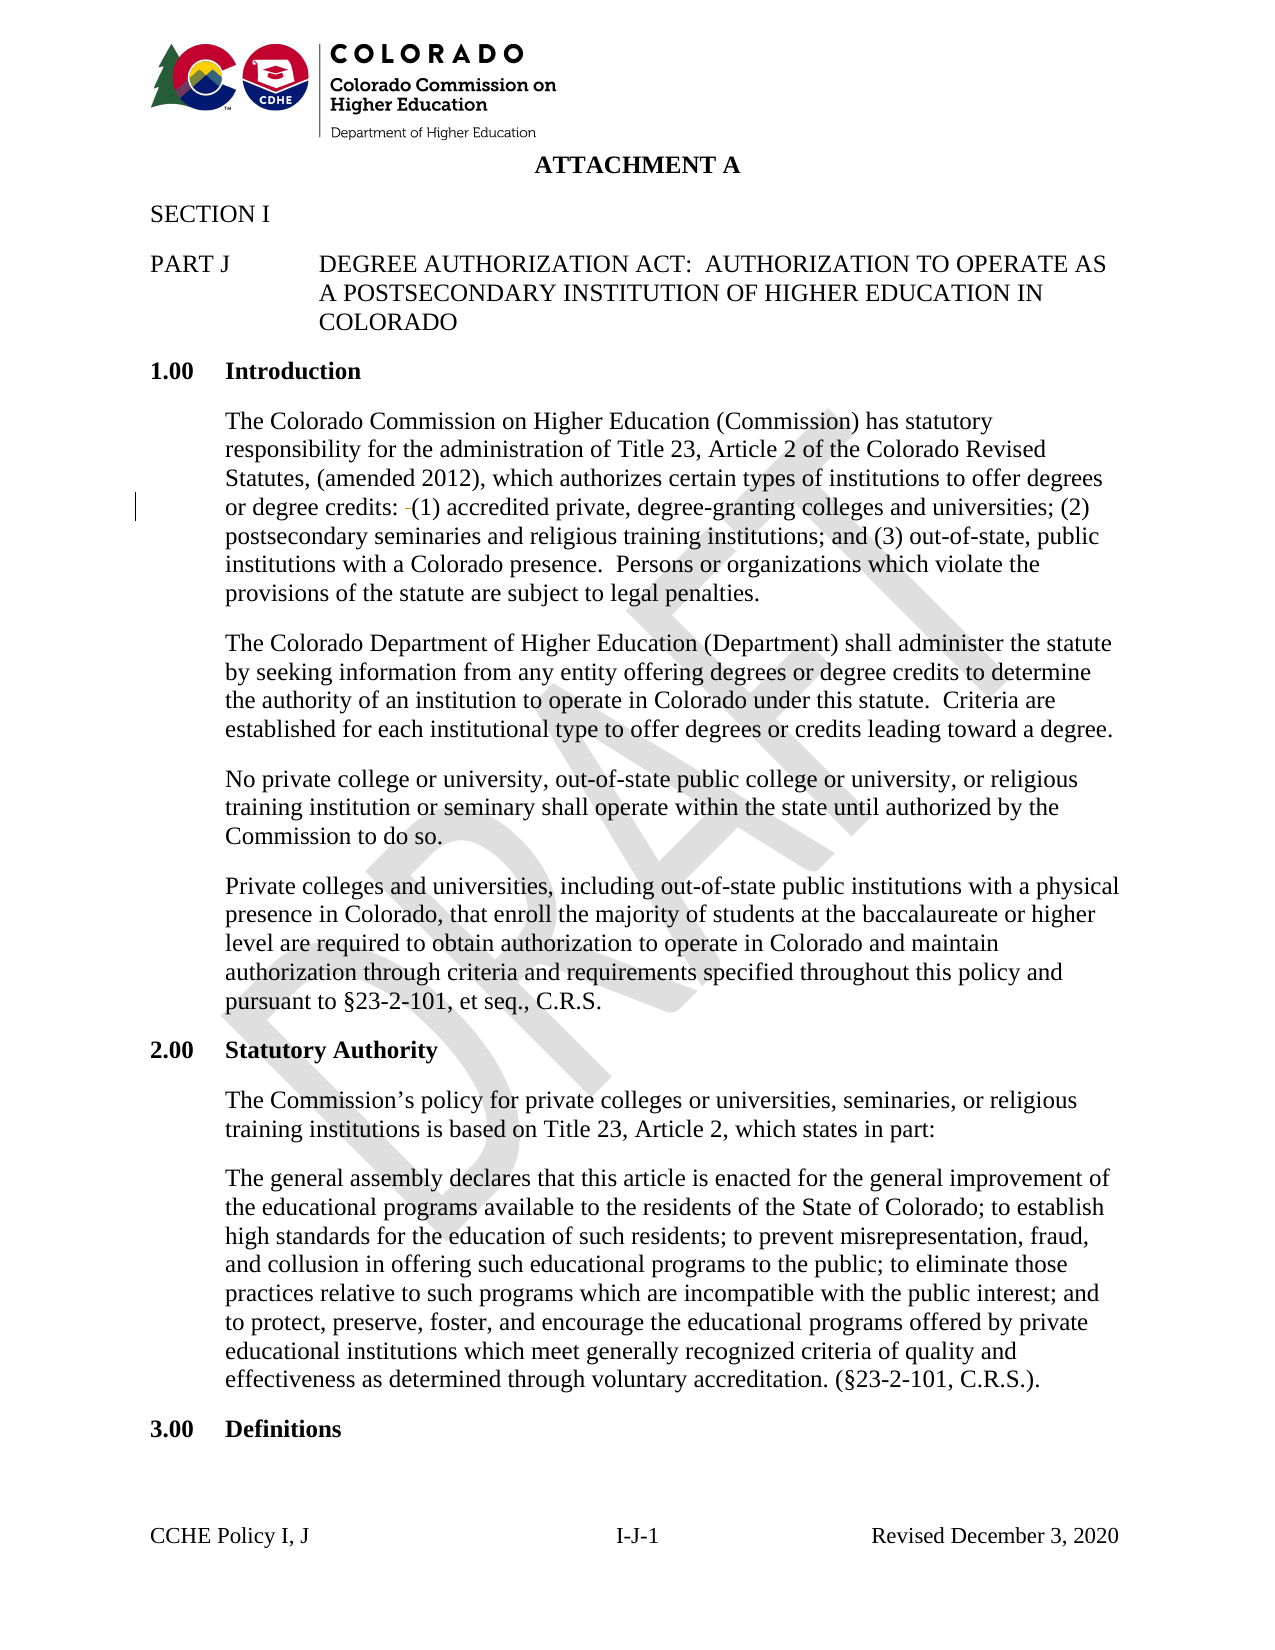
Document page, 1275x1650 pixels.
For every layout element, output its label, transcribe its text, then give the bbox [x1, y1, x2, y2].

text ATTACHMENT A [150, 150, 1125, 179]
text PART J DEGREE AUTHORIZATION ACT: AUTHORIZATION TO OPERATE AS A POSTSECONDARY INSTITUTION OF HIGHER EDUCATION IN COLORADO [150, 249, 1125, 335]
text The Colorado Department of Higher Education (Department) shall administer the statute by seeking information from any entity offering degrees or degree credits to determine the authority of an institution to operate in Colorado under this statute. Criteria are established for each institutional type to offer degrees or credits leading toward a degree. [225, 628, 1125, 743]
text The Commission’s policy for private colleges or universities, seminaries, or religious training institutions is based on Title 23, Article 2, which states in part: [225, 1085, 1125, 1142]
text Private colleges and universities, including out-of-state public institutions with a physical presence in Colorado, that enroll the majority of students at the baccalaureate or higher level are required to obtain authorization to operate in Colorado and maintain authorization through criteria and requirements specified throughout this policy and pursuant to §23-2-101, et seq., C.R.S. [225, 871, 1125, 1014]
picture [150, 43, 557, 141]
text 2.00 Statutory Authority [150, 1035, 1125, 1064]
text The general assembly declares that this article is enacted for the general improvement of the educational programs available to the residents of the State of Colorado; to establish high standards for the education of such residents; to prevent misrepresentation, fraud, and collusion in offering such educational programs to the public; to eliminate those practices relative to such programs which are incompatible with the public interest; and to protect, preserve, foster, and encourage the educational programs offered by private educational institutions which meet generally recognized criteria of quality and effectiveness as determined through voluntary accreditation. (§23-2-101, C.R.S.). [225, 1163, 1125, 1393]
text 3.00 Definitions [150, 1414, 1125, 1443]
text The Colorado Commission on Higher Education (Commission) has statutory responsibility for the administration of Title 23, Article 2 of the Colorado Revised Statutes, (amended 2012), which authorizes certain types of institutions to offer degrees or degree credits: (1) accredited private, degree-granting colleges and universities; (2) postsecondary seminaries and religious training institutions; and (3) out-of-state, public institutions with a Colorado presence. Persons or organizations which violate the provisions of the statute are subject to legal penalties. [225, 406, 1125, 607]
text No private college or university, out-of-state public college or university, or religious training institution or seminary shall operate within the state until authorized by the Commission to do so. [225, 764, 1125, 850]
text 1.00 Introduction [150, 356, 1125, 385]
text SECTION I [150, 199, 1125, 228]
